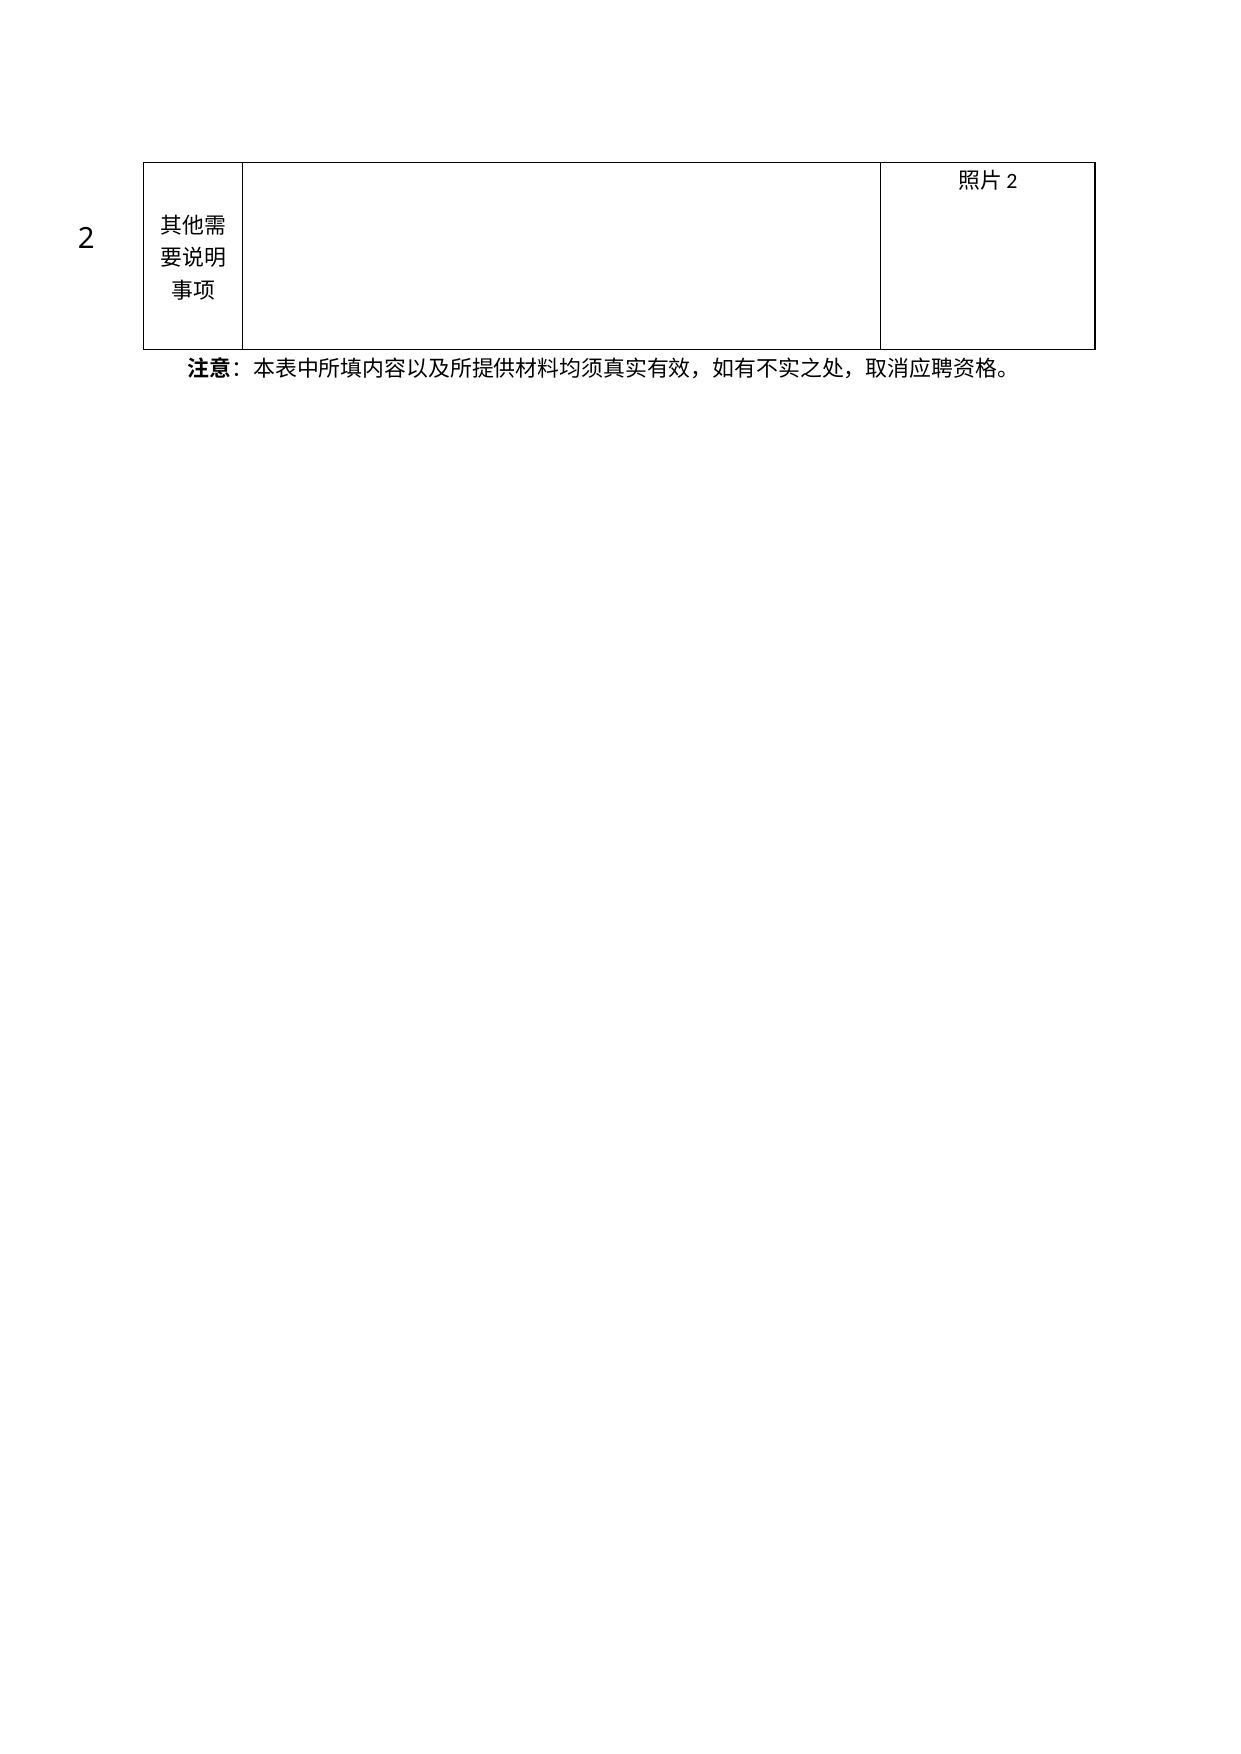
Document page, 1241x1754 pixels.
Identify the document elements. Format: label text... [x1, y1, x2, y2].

table_cell [243, 163, 880, 349]
text 注意：本表中所填内容以及所提供材料均须真实有效，如有不实之处，取消应聘资格。 [187, 350, 1053, 383]
table_cell 照片2 [881, 163, 1094, 349]
table_cell 其他需要说明事项 [144, 163, 242, 349]
